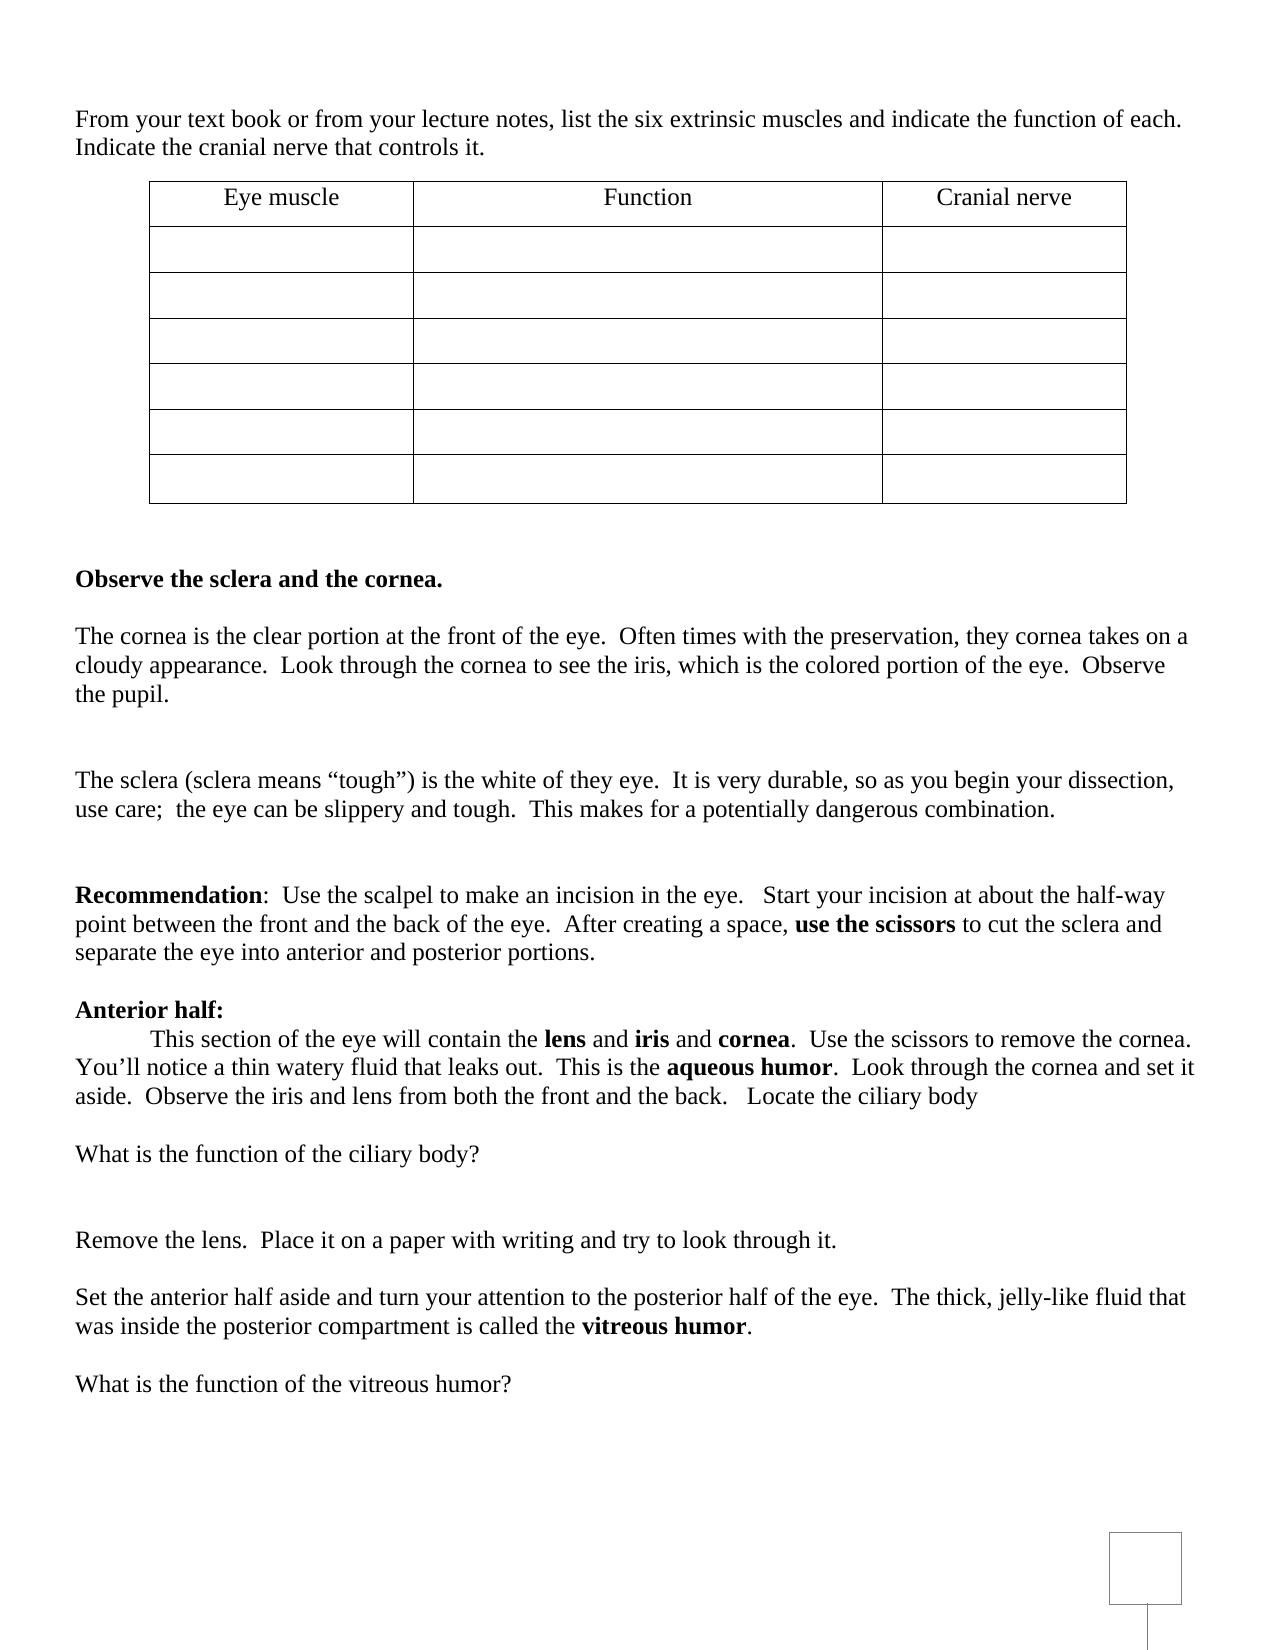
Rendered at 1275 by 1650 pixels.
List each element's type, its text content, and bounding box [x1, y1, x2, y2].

table_header Cranial nerve [883, 182, 1126, 226]
table_cell [414, 273, 882, 317]
table_cell [414, 319, 882, 363]
table_cell [883, 227, 1126, 272]
table_cell [414, 227, 882, 272]
table_cell [883, 455, 1126, 502]
table_cell [883, 273, 1126, 317]
table_cell [150, 455, 413, 502]
text Set the anterior half aside and turn your attention to the posterior half of the eye. The thick, jelly-like fluid that was inside the posterior compartment is called the vitreous humor. [75, 1282, 1200, 1340]
text This section of the eye will contain the lens and iris and cornea. Use the scissors to remove the cornea. You’ll notice a thin watery fluid that leaks out. This is the aqueous humor. Look through the cornea and set it aside. Observe the iris and lens from both the front and the back. Locate the ciliary body [75, 1024, 1200, 1110]
table_cell [883, 319, 1126, 363]
table_cell [414, 364, 882, 409]
text Anterior half: [75, 995, 1200, 1024]
table_cell [150, 410, 413, 454]
text Observe the sclera and the cornea. [75, 564, 1200, 592]
table_cell [150, 364, 413, 409]
table_cell [150, 319, 413, 363]
text What is the function of the vitreous humor? [75, 1369, 1200, 1397]
text What is the function of the ciliary body? [75, 1139, 1200, 1167]
table_cell [883, 410, 1126, 454]
table_header Function [414, 182, 882, 226]
table_cell [150, 227, 413, 272]
text The sclera (sclera means “tough”) is the white of they eye. It is very durable, so as you begin your dissection, use care; the eye can be slippery and tough. This makes for a potentially dangerous combination. [75, 765, 1200, 822]
table_cell [414, 455, 882, 502]
table_cell [414, 410, 882, 454]
text Recommendation: Use the scalpel to make an incision in the eye. Start your incision at about the half-way point between the front and the back of the eye. After creating a space, use the scissors to cut the sclera and separate the eye into anterior and posterior portions. [75, 880, 1200, 966]
table_cell [150, 273, 413, 317]
text From your text book or from your lecture notes, list the six extrinsic muscles and indicate the function of each. Indicate the cranial nerve that controls it. [75, 104, 1200, 161]
text The cornea is the clear portion at the front of the eye. Often times with the preservation, they cornea takes on a cloudy appearance. Look through the cornea to see the iris, which is the colored portion of the eye. Observe the pupil. [75, 621, 1200, 707]
table_cell [883, 364, 1126, 409]
table_header Eye muscle [150, 182, 413, 226]
text Remove the lens. Place it on a paper with writing and try to look through it. [75, 1225, 1200, 1254]
